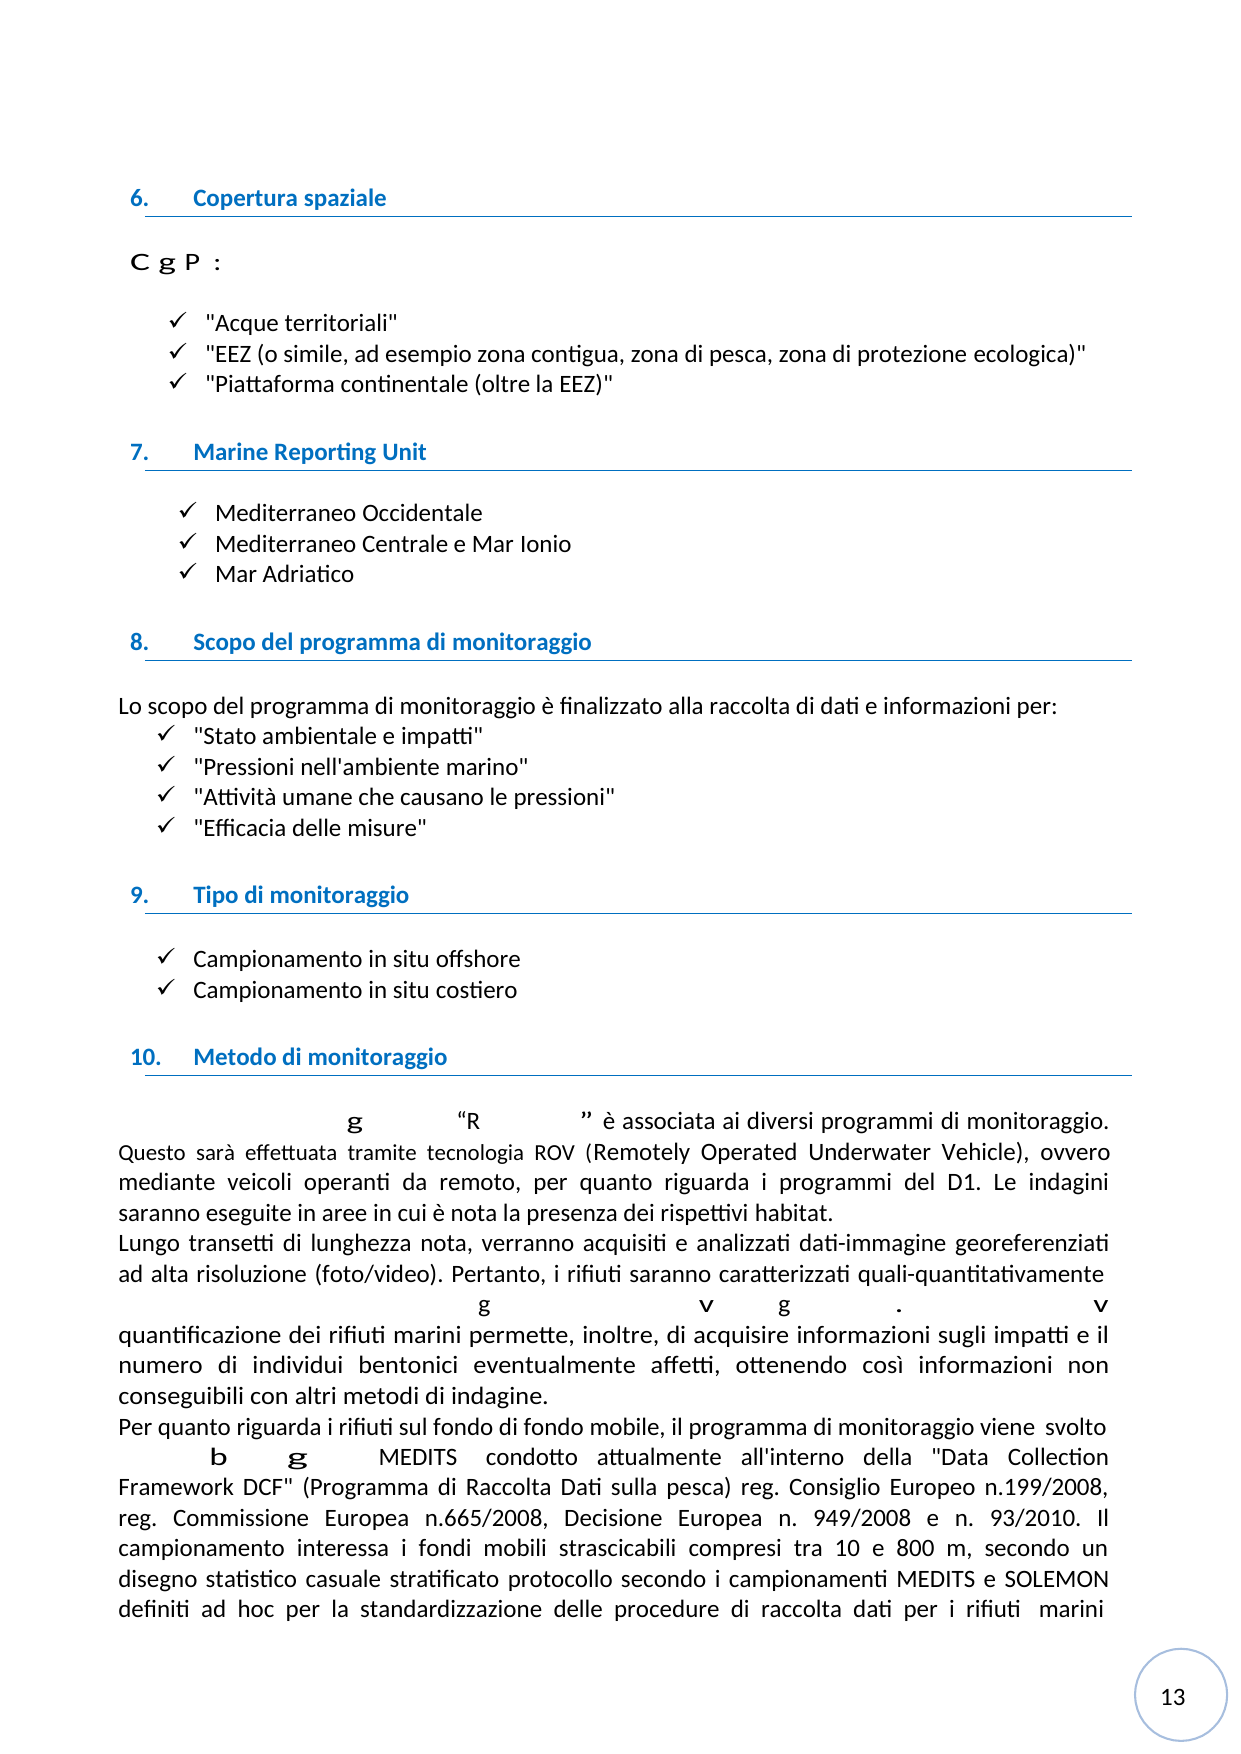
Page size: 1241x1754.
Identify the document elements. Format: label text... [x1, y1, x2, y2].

subtitle Marine Reporting Unit [130, 436, 1176, 467]
list "Attività umane che causano le pressioni" [156, 782, 1176, 812]
text g “R ” è associata ai diversi programmi di monitoraggio. Questo sarà effettuata tramite tecnologia ROV (Remotely Operated Underwater Vehicle), ovvero mediante veicoli operanti da remoto, per quanto riguarda i programmi del D1. Le indagini saranno eseguite in aree in cui è nota la presenza dei rispettivi habitat. [118, 1105, 1111, 1227]
subtitle Metodo di monitoraggio [130, 1041, 1176, 1072]
subtitle Copertura spaziale [130, 182, 1176, 213]
text Per quanto riguarda i rifiuti sul fondo di fondo mobile, il programma di monitoraggio viene svolto [118, 1411, 1176, 1441]
subtitle Scopo del programma di monitoraggio [130, 626, 1176, 657]
list "Piattaforma continentale (oltre la EEZ)" [167, 369, 1176, 399]
text Lo scopo del programma di monitoraggio è finalizzato alla raccolta di dati e informazioni per: [118, 690, 1176, 721]
list Mar Adriatico [177, 558, 1176, 589]
list "Efficacia delle misure" [156, 812, 1176, 843]
list Campionamento in situ offshore [156, 943, 1176, 974]
list "EEZ (o simile, ad esempio zona contigua, zona di pesca, zona di protezione ecologica)" [167, 338, 1176, 369]
list "Stato ambientale e impatti" [156, 721, 1176, 751]
list "Pressioni nell'ambiente marino" [156, 751, 1176, 782]
list Campionamento in situ costiero [156, 974, 1176, 1004]
text b g MEDITS condotto attualmente all'interno della "Data Collection Framework DCF" (Programma di Raccolta Dati sulla pesca) reg. Consiglio Europeo n.199/2008, reg. Commissione Europea n.665/2008, Decisione Europea n. 949/2008 e n. 93/2010. Il campionamento interessa i fondi mobili strascicabili compresi tra 10 e 800 m, secondo un disegno statistico casuale stratificato protocollo secondo i campionamenti MEDITS e SOLEMON definiti ad hoc per la standardizzazione delle procedure di raccolta dati per i rifiuti marini [118, 1441, 1111, 1624]
list Mediterraneo Occidentale [177, 497, 1176, 528]
text Lungo transetti di lunghezza nota, verranno acquisiti e analizzati dati-immagine georeferenziati ad alta risoluzione (foto/video). Pertanto, i rifiuti saranno caratterizzati quali-quantitativamente [118, 1227, 1111, 1288]
list Mediterraneo Centrale e Mar Ionio [177, 528, 1176, 558]
text g v g . v quantificazione dei rifiuti marini permette, inoltre, di acquisire informazioni sugli impatti e il numero di individui bentonici eventualmente affetti, ottenendo così informazioni non conseguibili con altri metodi di indagine. [118, 1288, 1111, 1411]
subtitle Tipo di monitoraggio [130, 879, 1176, 910]
list "Acque territoriali" [167, 308, 1176, 338]
text C g P : [130, 246, 1176, 277]
